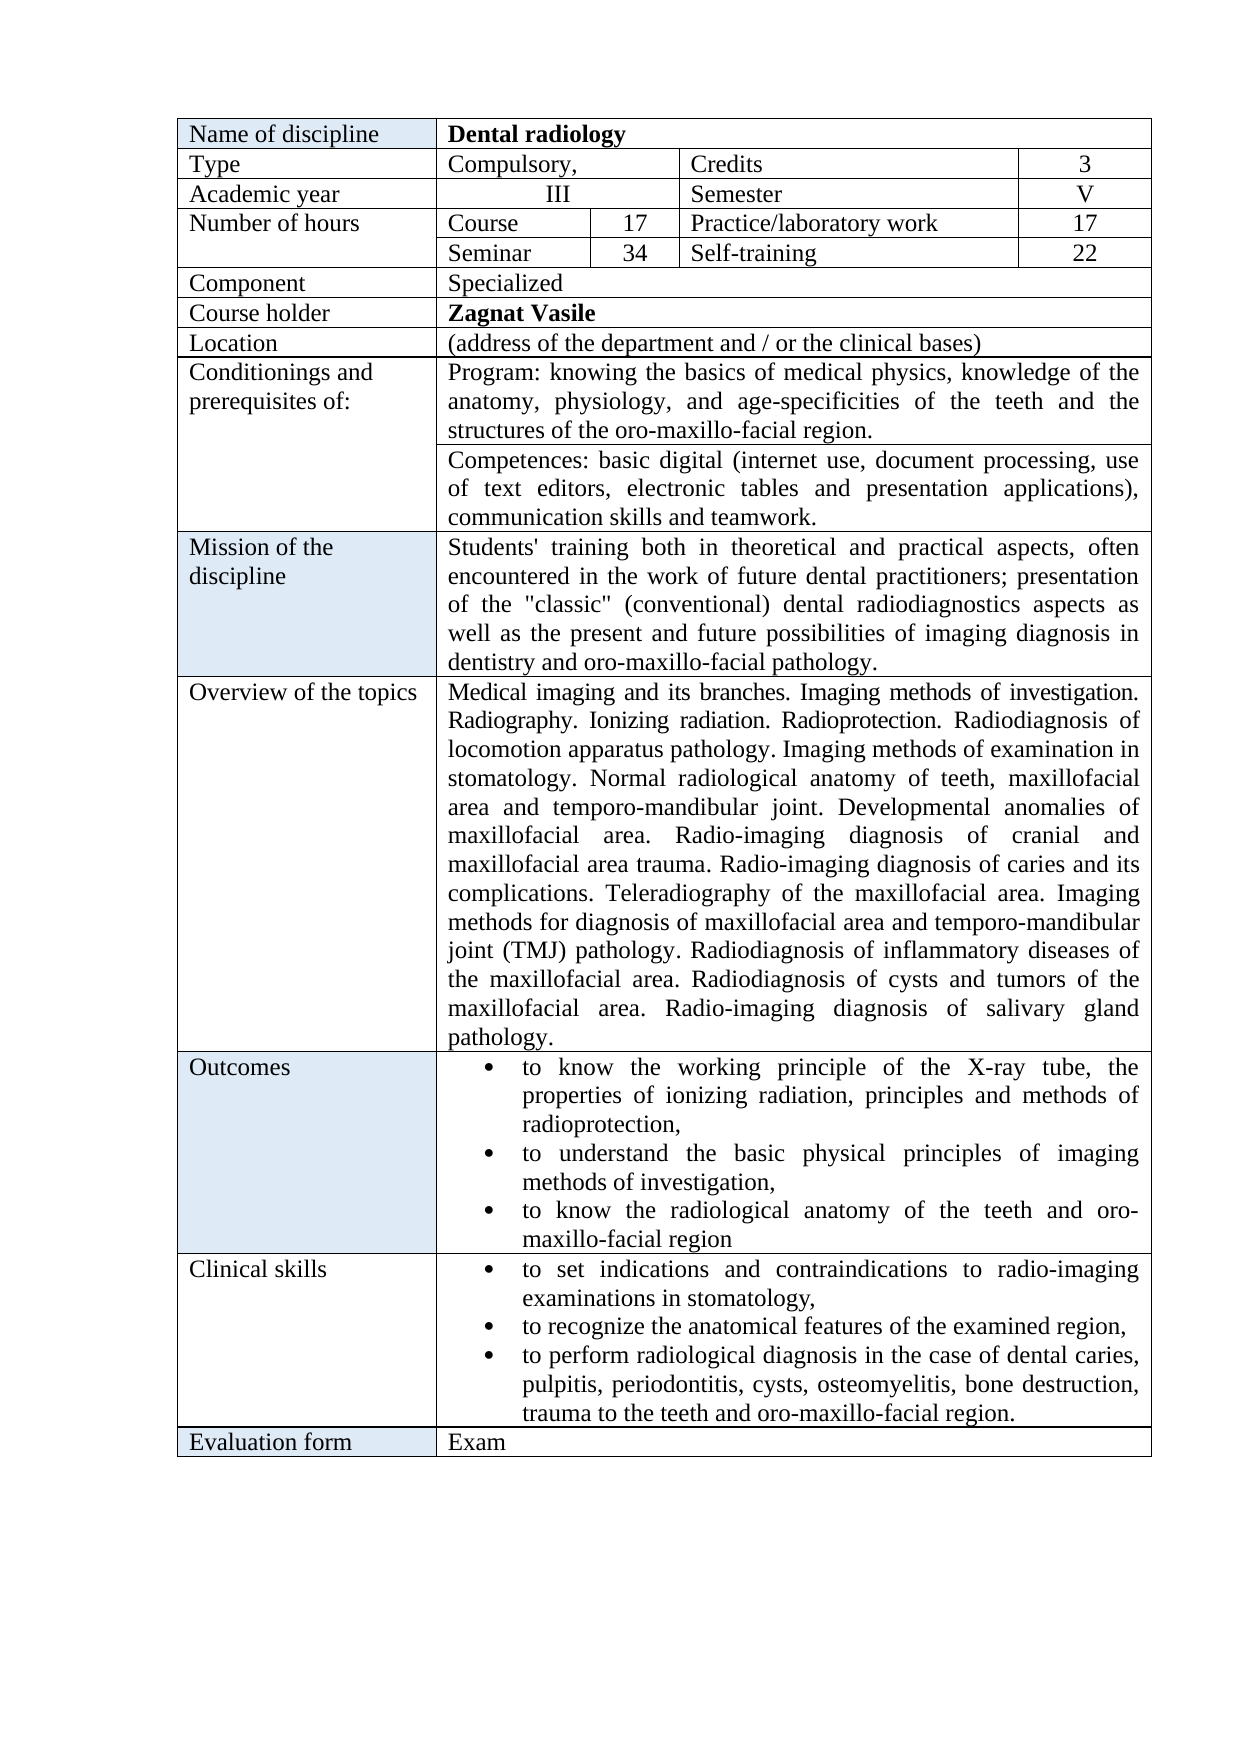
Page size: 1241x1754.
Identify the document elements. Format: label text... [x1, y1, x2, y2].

table_cell Exam [437, 1428, 1151, 1456]
table_cell Type [178, 149, 436, 178]
table_cell Academic year [178, 179, 436, 207]
table_cell 17 [591, 209, 679, 237]
table_header Name of discipline [178, 119, 436, 148]
table_cell Seminar [437, 238, 590, 267]
table_cell 17 [1019, 209, 1151, 237]
table_cell Location [178, 328, 436, 356]
table_cell Competences: basic digital (internet use, document processing, use of text editors, electronic tables and presentation applications), communication skills and teamwork. [437, 445, 1151, 531]
table_cell V [1019, 179, 1151, 207]
table_cell Component [178, 268, 436, 297]
table_cell Number of hours [178, 209, 436, 267]
table_cell (address of the department and / or the clinical bases) [437, 328, 1151, 356]
table_cell Program: knowing the basics of medical physics, knowledge of the anatomy, physiology, and age-specificities of the teeth and the structures of the oro-maxillo-facial region. [437, 358, 1151, 444]
table_cell Credits [680, 149, 1018, 178]
table_cell Students' training both in theoretical and practical aspects, often encountered in the work of future dental practitioners; presentation of the "classic" (conventional) dental radiodiagnostics aspects as well as the present and future possibilities of imaging diagnosis in dentistry and oro-maxillo-facial pathology. [437, 532, 1151, 676]
table_cell Semester [680, 179, 1018, 207]
table_cell Medical imaging and its branches. Imaging methods of investigation. Radiography. Ionizing radiation. Radioprotection. Radiodiagnosis of locomotion apparatus pathology. Imaging methods of examination in stomatology. Normal radiological anatomy of teeth, maxillofacial area and temporo-mandibular joint. Developmental anomalies of maxillofacial area. Radio-imaging diagnosis of cranial and maxillofacial area trauma. Radio-imaging diagnosis of caries and its complications. Teleradiography of the maxillofacial area. Imaging methods for diagnosis of maxillofacial area and temporo-mandibular joint (TMJ) pathology. Radiodiagnosis of inflammatory diseases of the maxillofacial area. Radiodiagnosis of cysts and tumors of the maxillofacial area. Radio-imaging diagnosis of salivary gland pathology. [437, 677, 1151, 1051]
table_cell Clinical skills [178, 1254, 436, 1426]
table_cell Compulsory, [437, 149, 679, 178]
table_cell 34 [591, 238, 679, 267]
table_cell to know the working principle of the X-ray tube, the properties of ionizing radiation, principles and methods of radioprotection, to understand the basic physical principles of imaging methods of investigation, to know the radiological anatomy of the teeth and oro-maxillo-facial region [437, 1052, 1151, 1253]
table_cell Self-training [680, 238, 1018, 267]
table_cell Conditionings and prerequisites of: [178, 358, 436, 531]
table_cell Overview of the topics [178, 677, 436, 1051]
table_cell III [437, 179, 679, 207]
table_cell to set indications and contraindications to radio-imaging examinations in stomatology, to recognize the anatomical features of the examined region, to perform radiological diagnosis in the case of dental caries, pulpitis, periodontitis, cysts, osteomyelitis, bone destruction, trauma to the teeth and oro-maxillo-facial region. [437, 1254, 1151, 1426]
table_cell Evaluation form [178, 1428, 436, 1456]
table_cell Mission of the discipline [178, 532, 436, 676]
table_cell Course holder [178, 298, 436, 327]
table_cell Zagnat Vasile [437, 298, 1151, 327]
table_cell Outcomes [178, 1052, 436, 1253]
table_header Dental radiology [437, 119, 1151, 148]
table_cell 22 [1019, 238, 1151, 267]
table_cell 3 [1019, 149, 1151, 178]
table_cell Course [437, 209, 590, 237]
table_cell Practice/laboratory work [680, 209, 1018, 237]
table_cell Specialized [437, 268, 1151, 297]
